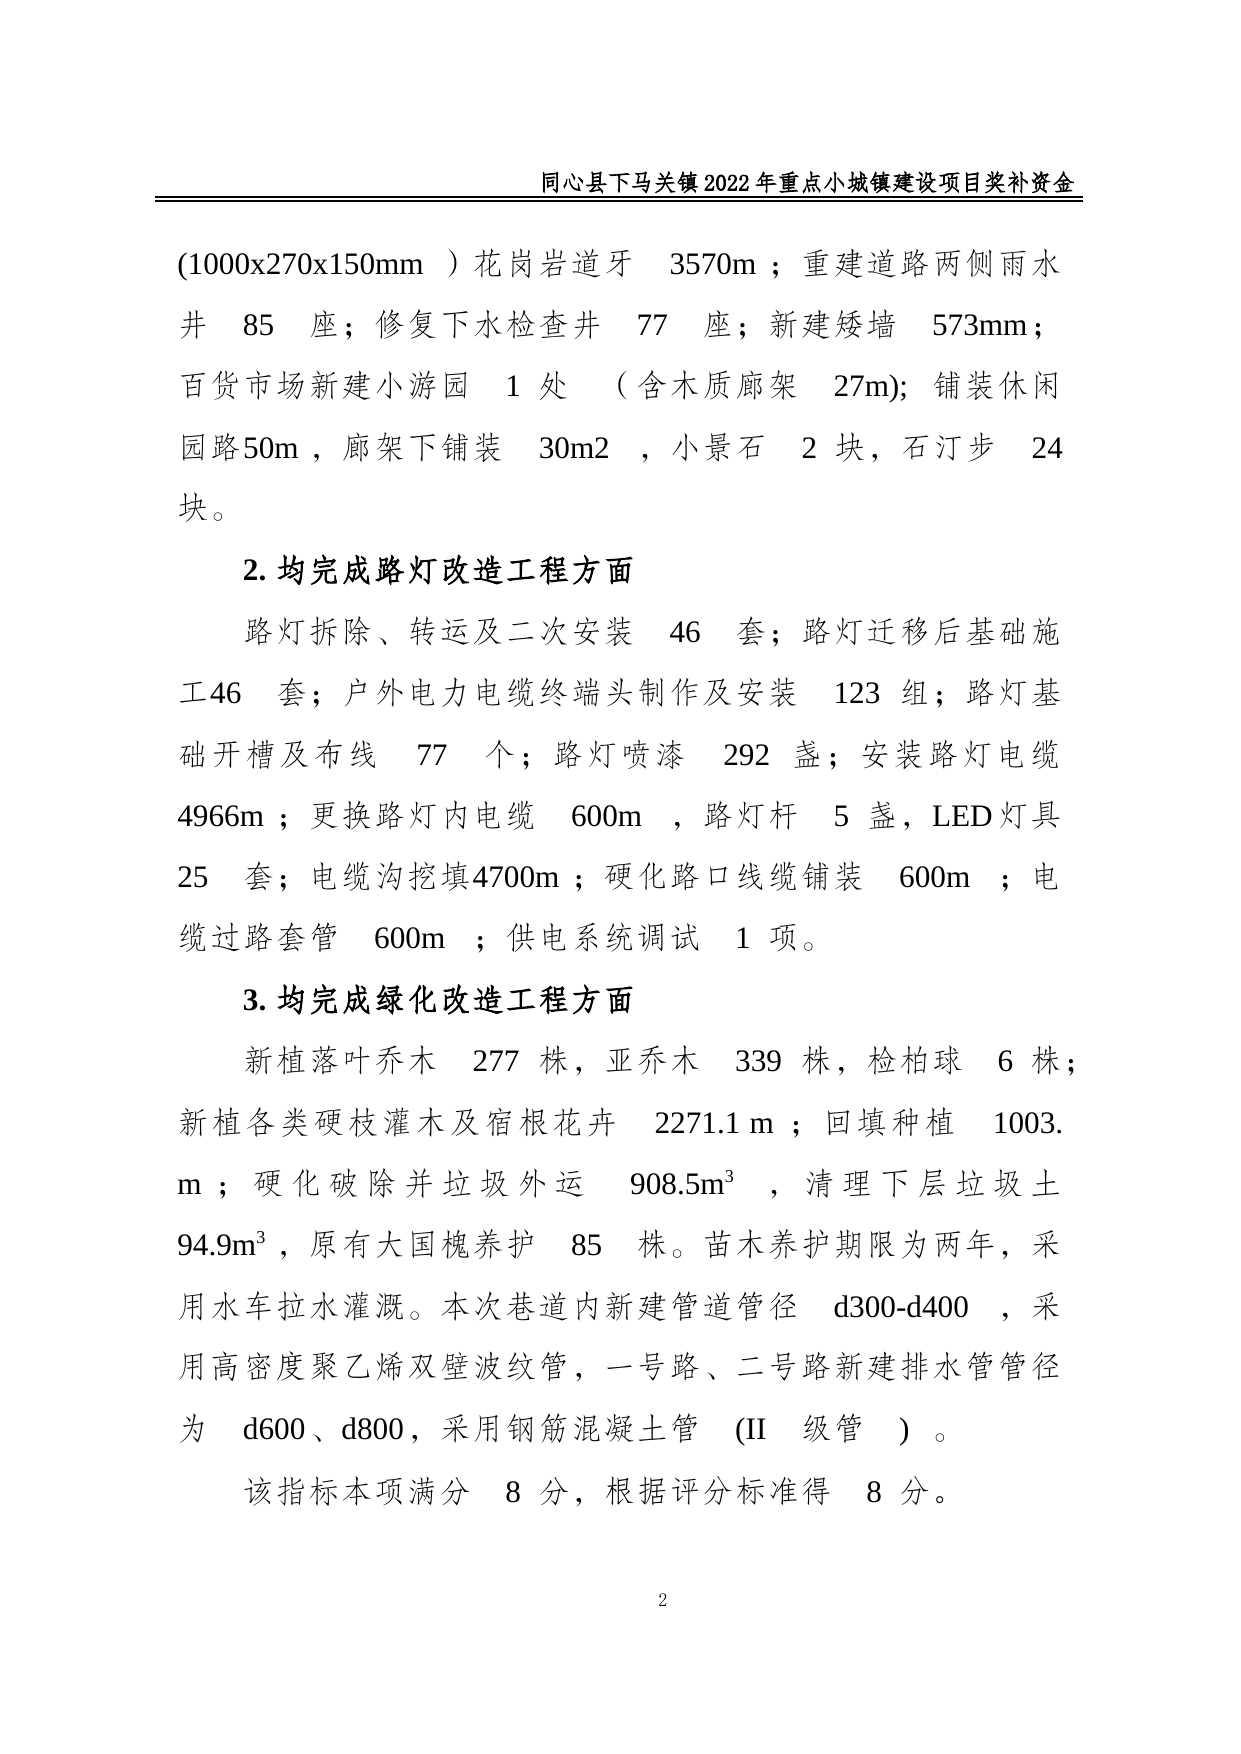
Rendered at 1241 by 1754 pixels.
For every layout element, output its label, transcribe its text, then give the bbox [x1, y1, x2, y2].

text 新植落叶乔木 277 株，亚乔木 339 株，检柏球 6株；新植各类硬枝灌木及宿根花卉 2271.1 m；回填种植 1003. m；硬化破除并垃圾外运 908.5m3，清理下层垃圾土94.9m3，原有大国槐养护 85 株。苗木养护期限为两年，采用水车拉水灌溉。本次巷道内新建管道管径 d300-d400，采用高密度聚乙烯双壁波纹管，一号路、二号路新建排水管管径为 d600、d800，采用钢筋混凝土管 (II 级管 )。 [177, 1030, 1063, 1460]
text 2.均完成路灯改造工程方面 [177, 539, 1063, 601]
text 路灯拆除、转运及二次安装 46 套；路灯迁移后基础施工46 套；户外电力电缆终端头制作及安装 123 组；路灯基础开槽及布线 77 个；路灯喷漆 292 盏；安装路灯电缆 4966m；更换路灯内电缆 600m，路灯杆 5 盏，LED灯具 25 套；电缆沟挖填4700m；硬化路口线缆铺装 600m；电缆过路套管 600m；供电系统调试 1项。 [177, 601, 1063, 969]
text 3.均完成绿化改造工程方面 [177, 969, 1063, 1030]
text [177, 233, 1063, 539]
text 该指标本项满分 8分，根据评分标准得 8 分。 [177, 1460, 1063, 1521]
